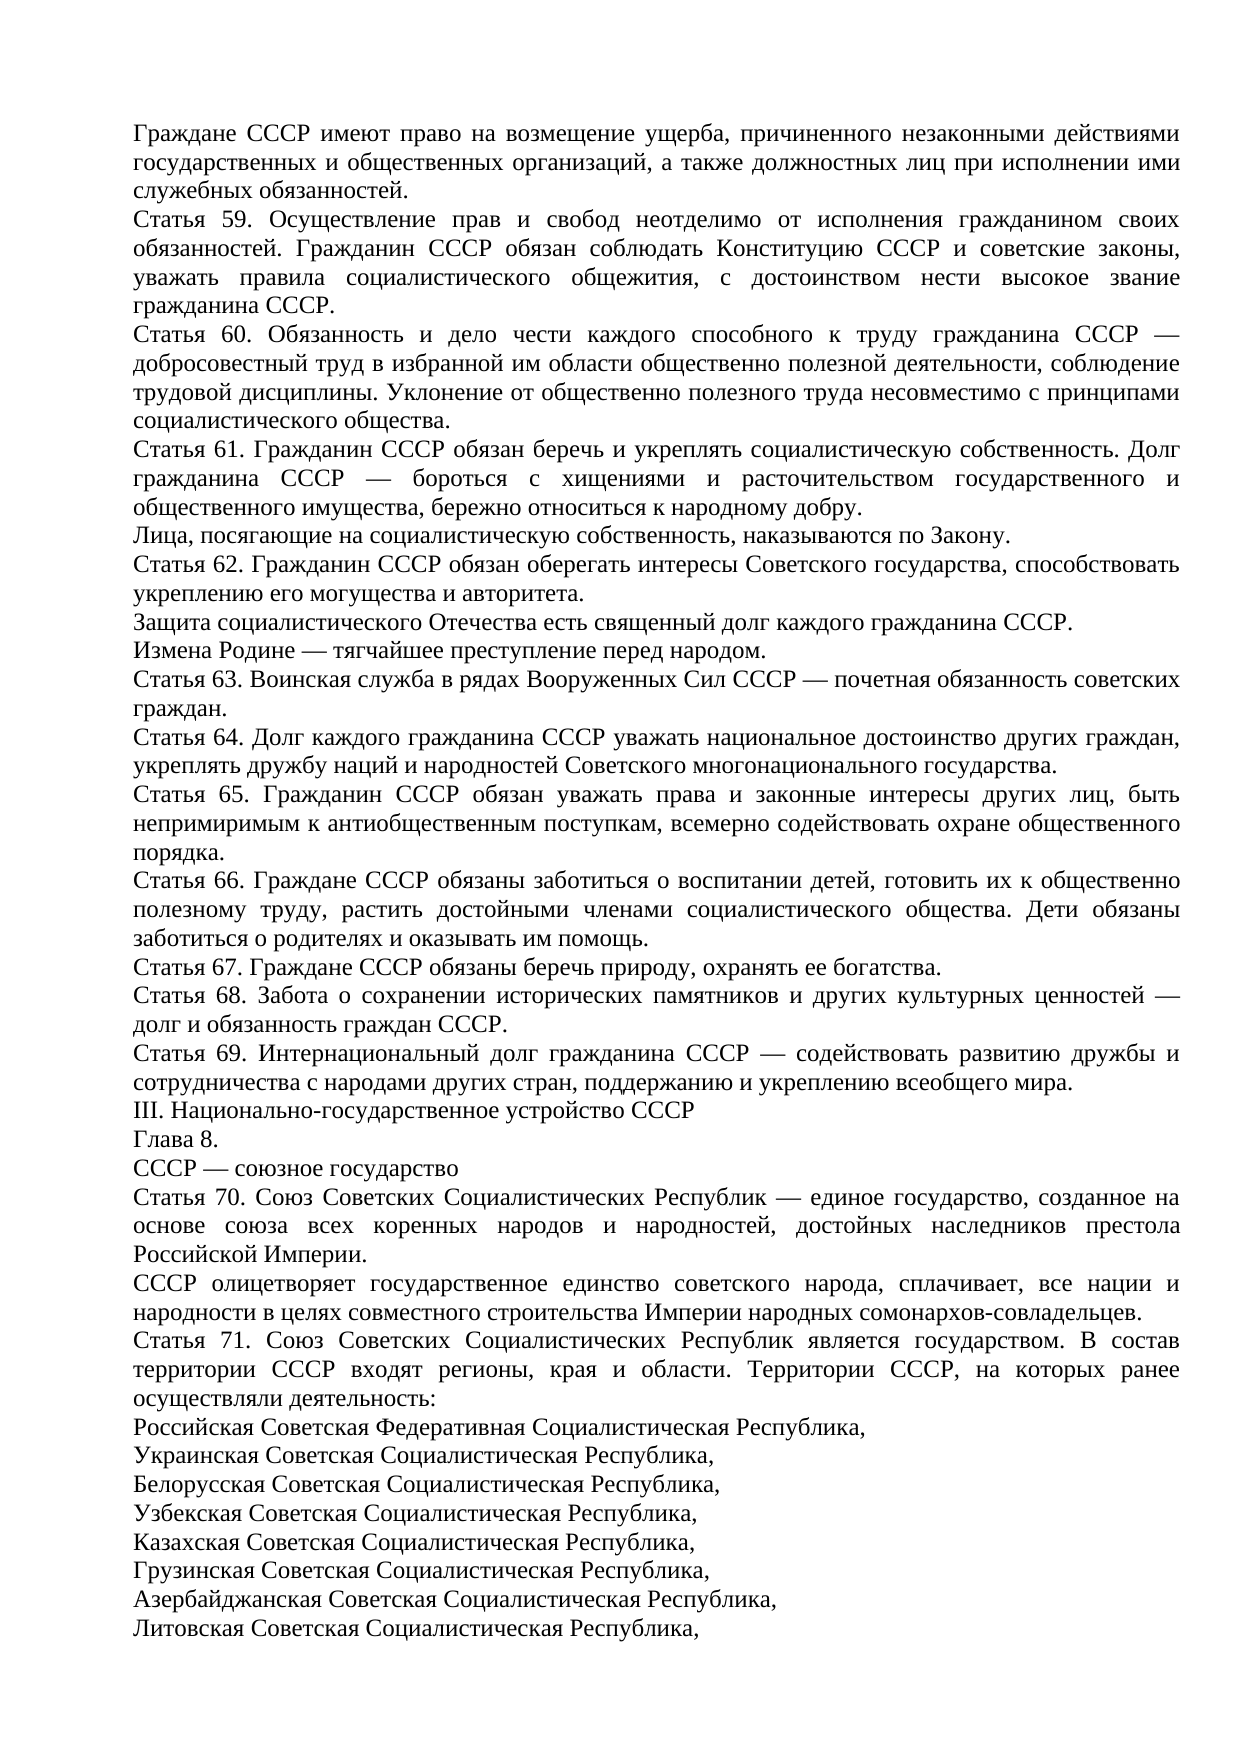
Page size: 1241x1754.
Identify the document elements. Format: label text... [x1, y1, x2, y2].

text СССР — союзное государство [133, 1153, 1181, 1182]
text Статья 70. Союз Советских Социалистических Республик — единое государство, созданное на основе союза всех коренных народов и народностей, достойных наследников престола Российской Империи. [133, 1182, 1181, 1268]
text Статья 60. Обязанность и дело чести каждого способного к труду гражданина СССР — добросовестный труд в избранной им области общественно полезной деятельности, соблюдение трудовой дисциплины. Уклонение от общественно полезного труда несовместимо с принципами социалистического общества. [133, 319, 1181, 434]
text Грузинская Советская Социалистическая Республика, [133, 1556, 1181, 1584]
text Статья 67. Граждане СССР обязаны беречь природу, охранять ее богатства. [133, 952, 1181, 981]
text Статья 69. Интернациональный долг гражданина СССР — содействовать развитию дружбы и сотрудничества с народами других стран, поддержанию и укреплению всеобщего мира. [133, 1038, 1181, 1096]
text Статья 64. Долг каждого гражданина СССР уважать национальное достоинство других граждан, укреплять дружбу наций и народностей Советского многонационального государства. [133, 722, 1181, 779]
text Статья 71. Союз Советских Социалистических Республик является государством. В состав территории СССР входят регионы, края и области. Территории СССР, на которых ранее осуществляли деятельность: [133, 1326, 1181, 1412]
text Статья 62. Гражданин СССР обязан оберегать интересы Советского государства, способствовать укреплению его могущества и авторитета. [133, 549, 1181, 607]
text СССР олицетворяет государственное единство советского народа, сплачивает, все нации и народности в целях совместного строительства Империи народных сомонархов-совладельцев. [133, 1268, 1181, 1326]
text Граждане СССР имеют право на возмещение ущерба, причиненного незаконными действиями государственных и общественных организаций, а также должностных лиц при исполнении ими служебных обязанностей. [133, 118, 1181, 204]
text Литовская Советская Социалистическая Республика, [133, 1613, 1181, 1642]
text Статья 61. Гражданин СССР обязан беречь и укреплять социалистическую собственность. Долг гражданина СССР — бороться с хищениями и расточительством государственного и общественного имущества, бережно относиться к народному добру. [133, 434, 1181, 521]
text Казахская Советская Социалистическая Республика, [133, 1527, 1181, 1556]
text Защита социалистического Отечества есть священный долг каждого гражданина СССР. [133, 607, 1181, 636]
text Белорусская Советская Социалистическая Республика, [133, 1469, 1181, 1498]
text Статья 59. Осуществление прав и свобод неотделимо от исполнения гражданином своих обязанностей. Гражданин СССР обязан соблюдать Конституцию СССР и советские законы, уважать правила социалистического общежития, с достоинством нести высокое звание гражданина СССР. [133, 204, 1181, 319]
text Узбекская Советская Социалистическая Республика, [133, 1498, 1181, 1527]
text Российская Советская Федеративная Социалистическая Республика, [133, 1412, 1181, 1441]
text Статья 68. Забота о сохранении исторических памятников и других культурных ценностей — долг и обязанность граждан СССР. [133, 981, 1181, 1038]
text Азербайджанская Советская Социалистическая Республика, [133, 1584, 1181, 1613]
text Статья 66. Граждане СССР обязаны заботиться о воспитании детей, готовить их к общественно полезному труду, растить достойными членами социалистического общества. Дети обязаны заботиться о родителях и оказывать им помощь. [133, 866, 1181, 952]
text Лица, посягающие на социалистическую собственность, наказываются по Закону. [133, 521, 1181, 549]
text Глава 8. [133, 1124, 1181, 1153]
text Украинская Советская Социалистическая Республика, [133, 1441, 1181, 1469]
text Измена Родине — тягчайшее преступление перед народом. [133, 636, 1181, 664]
text Статья 63. Воинская служба в рядах Вооруженных Сил СССР — почетная обязанность советских граждан. [133, 664, 1181, 722]
text Статья 65. Гражданин СССР обязан уважать права и законные интересы других лиц, быть непримиримым к антиобщественным поступкам, всемерно содействовать охране общественного порядка. [133, 779, 1181, 866]
text III. Национально-государственное устройство СССР [133, 1096, 1181, 1124]
